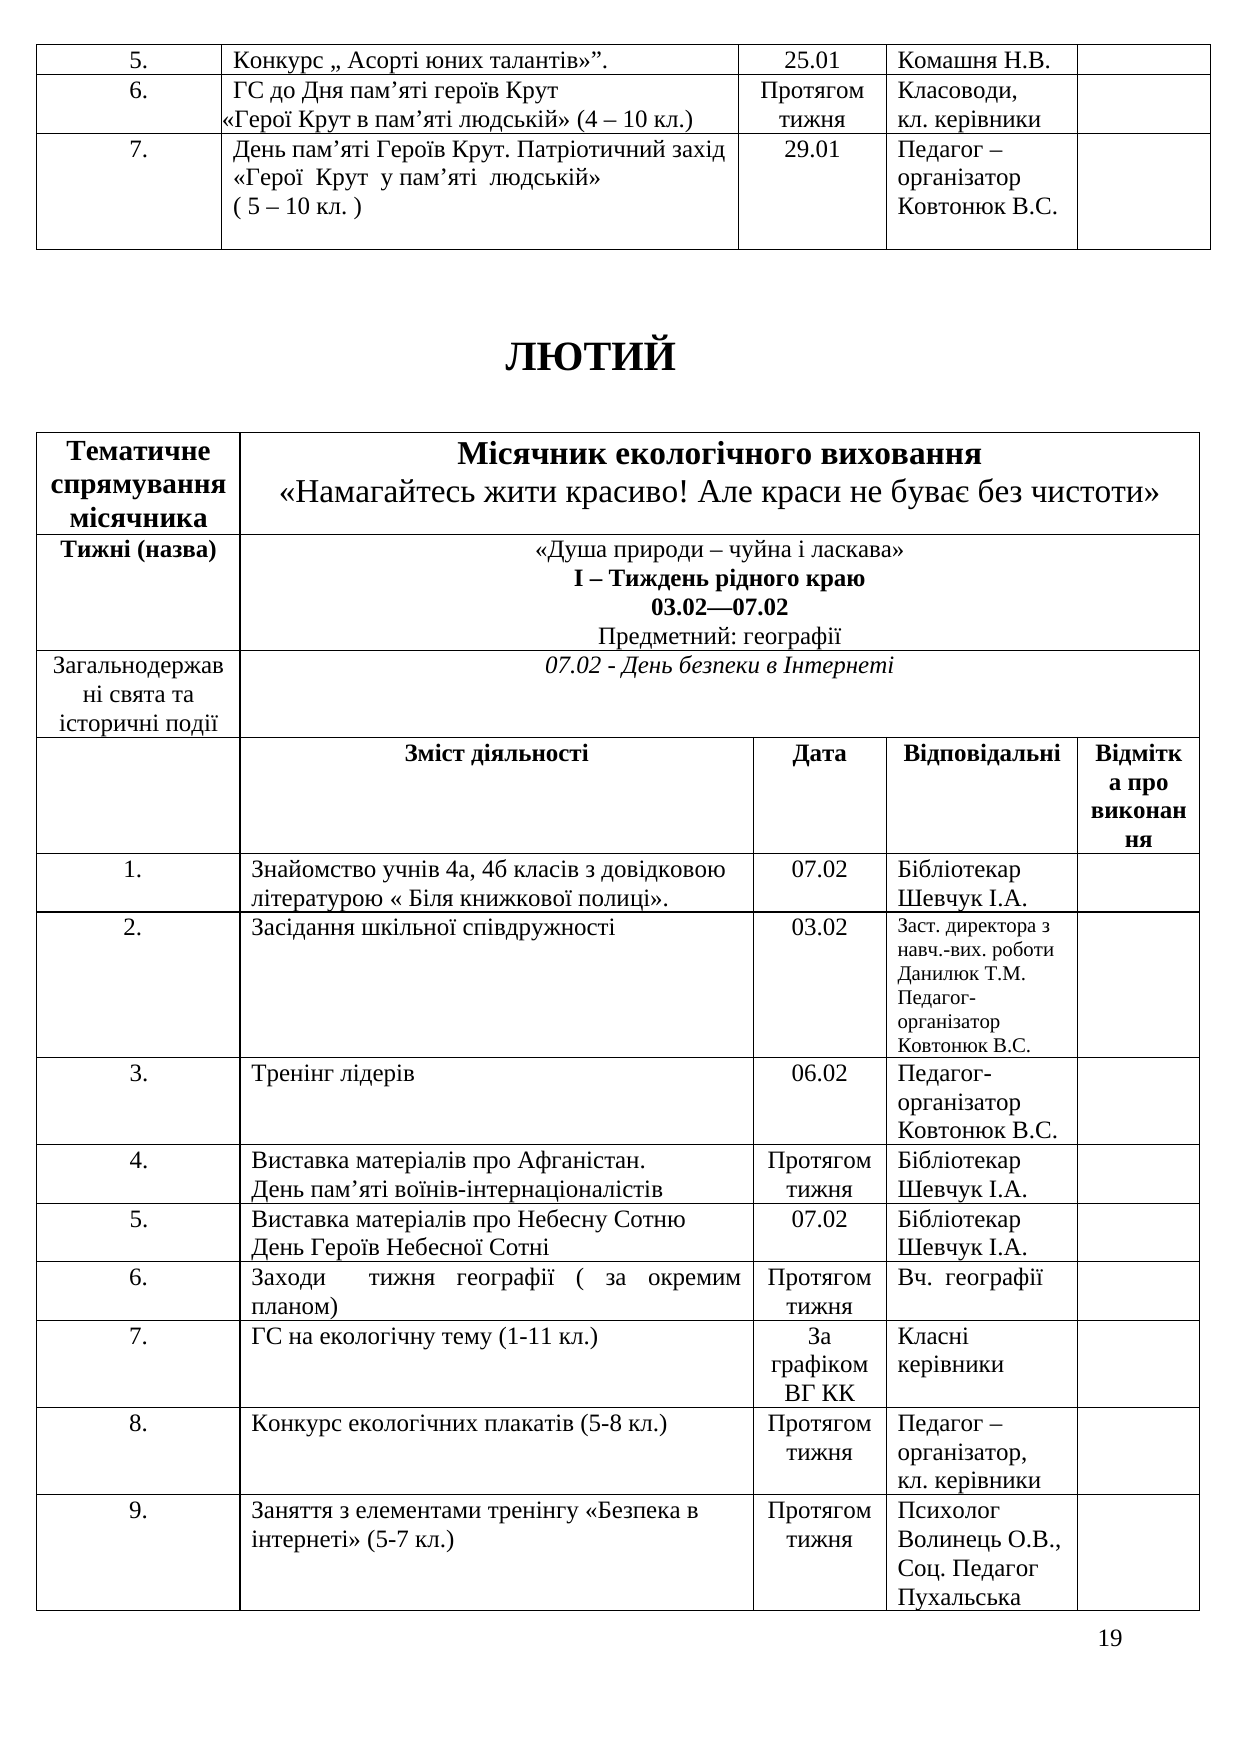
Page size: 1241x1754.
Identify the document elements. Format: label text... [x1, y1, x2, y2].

table_cell 6. [37, 1262, 239, 1320]
table_cell За графіком ВГ КК [754, 1321, 886, 1407]
table_cell Комашня Н.В. [887, 45, 1077, 74]
table_cell Конкурс „ Асорті юних талантів»”. [222, 45, 738, 74]
table_cell Педагог – організатор, кл. керівники [887, 1408, 1077, 1494]
table_header Місячник екологічного виховання «Намагайтесь жити красиво! Але краси не буває без чистоти» [241, 433, 1199, 533]
table_cell Протягом тижня [754, 1262, 886, 1320]
table_cell [37, 75, 221, 133]
table_cell Зміст діяльності [241, 738, 753, 853]
table_cell День пам’яті Героїв Крут. Патріотичний захід «Герої Крут у пам’яті людській» ( 5 – 10 кл. ) [222, 134, 738, 249]
text ЛЮТИЙ [59, 331, 1122, 379]
table_cell Бібліотекар Шевчук І.А. [887, 1204, 1077, 1261]
table_cell [1078, 854, 1199, 911]
table_cell [1078, 1204, 1199, 1261]
table_cell [1078, 75, 1210, 133]
table_cell 25.01 [739, 45, 886, 74]
table_cell Конкурс екологічних плакатів (5-8 кл.) [241, 1408, 753, 1494]
table_cell Заст. директора з навч.-вих. роботи Данилюк Т.М. Педагог-організатор Ковтонюк В.С. [887, 913, 1077, 1057]
table_cell 7. [37, 1321, 239, 1407]
table_cell Знайомство учнів 4а, 4б класів з довідковою літературою « Біля книжкової полиці». [241, 854, 753, 911]
table_cell 07.02 [754, 1204, 886, 1261]
table_cell 8. [37, 1408, 239, 1494]
table_cell [1078, 1408, 1199, 1494]
table_cell 9. [37, 1495, 239, 1610]
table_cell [241, 1495, 753, 1610]
table_cell Бібліотекар Шевчук І.А. [887, 854, 1077, 911]
table_cell [37, 45, 221, 74]
table_cell Загальнодержавні свята та історичні події [37, 651, 239, 737]
table_cell Тренінг лідерів [241, 1058, 753, 1144]
table_cell 07.02 - День безпеки в Інтернеті [241, 651, 1199, 737]
table_cell [1078, 45, 1210, 74]
table_cell Бібліотекар Шевчук І.А. [887, 1145, 1077, 1203]
table_cell ГС до Дня пам’яті героїв Крут «Герої Крут в пам’яті людській» (4 – 10 кл.) [222, 75, 738, 133]
table_cell 4. [37, 1145, 239, 1203]
table_cell 29.01 [739, 134, 886, 249]
table_cell 2. [37, 913, 239, 1057]
table_cell Відповідальні [887, 738, 1077, 853]
table_cell «Душа природи – чуйна і ласкава» І – Тиждень рідного краю 03.02—07.02 Предметний: географії [241, 535, 1199, 649]
table_cell Педагог – організатор Ковтонюк В.С. [887, 134, 1077, 249]
table_cell 1. [37, 854, 239, 911]
table_cell 06.02 [754, 1058, 886, 1144]
table_cell Протягом тижня [754, 1145, 886, 1203]
table_cell Виставка матеріалів про Небесну Сотню День Героїв Небесної Сотні [241, 1204, 753, 1261]
table_cell Класоводи, кл. керівники [887, 75, 1077, 133]
table_cell Педагог-організатор Ковтонюк В.С. [887, 1058, 1077, 1144]
table_cell ГС на екологічну тему (1-11 кл.) [241, 1321, 753, 1407]
table_cell Виставка матеріалів про Афганістан. День пам’яті воїнів-інтернаціоналістів [241, 1145, 753, 1203]
table_cell Класні керівники [887, 1321, 1077, 1407]
table_cell 3. [37, 1058, 239, 1144]
table_cell Вч. географії [887, 1262, 1077, 1320]
table_cell 03.02 [754, 913, 886, 1057]
table_cell [1078, 1058, 1199, 1144]
table_header Тематичне спрямування місячника [37, 433, 239, 533]
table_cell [887, 1495, 1077, 1610]
table_cell Протягом тижня [739, 75, 886, 133]
table_cell 5. [37, 1204, 239, 1261]
table_cell Дата [754, 738, 886, 853]
table_cell [1078, 134, 1210, 249]
table_cell [37, 134, 221, 249]
table_cell 07.02 [754, 854, 886, 911]
table_cell [37, 738, 239, 853]
table_cell Відмітка про виконан ня [1078, 738, 1199, 853]
table_cell [1078, 1495, 1199, 1610]
table_cell Заходи тижня географії ( за окремим планом) [241, 1262, 753, 1320]
table_cell Засідання шкільної співдружності [241, 913, 753, 1057]
table_cell Протягом тижня [754, 1408, 886, 1494]
table_cell [1078, 1321, 1199, 1407]
table_cell Протягом тижня [754, 1495, 886, 1610]
table_cell Тижні (назва) [37, 535, 239, 649]
table_cell [1078, 1262, 1199, 1320]
table_cell [1078, 913, 1199, 1057]
table_cell [1078, 1145, 1199, 1203]
